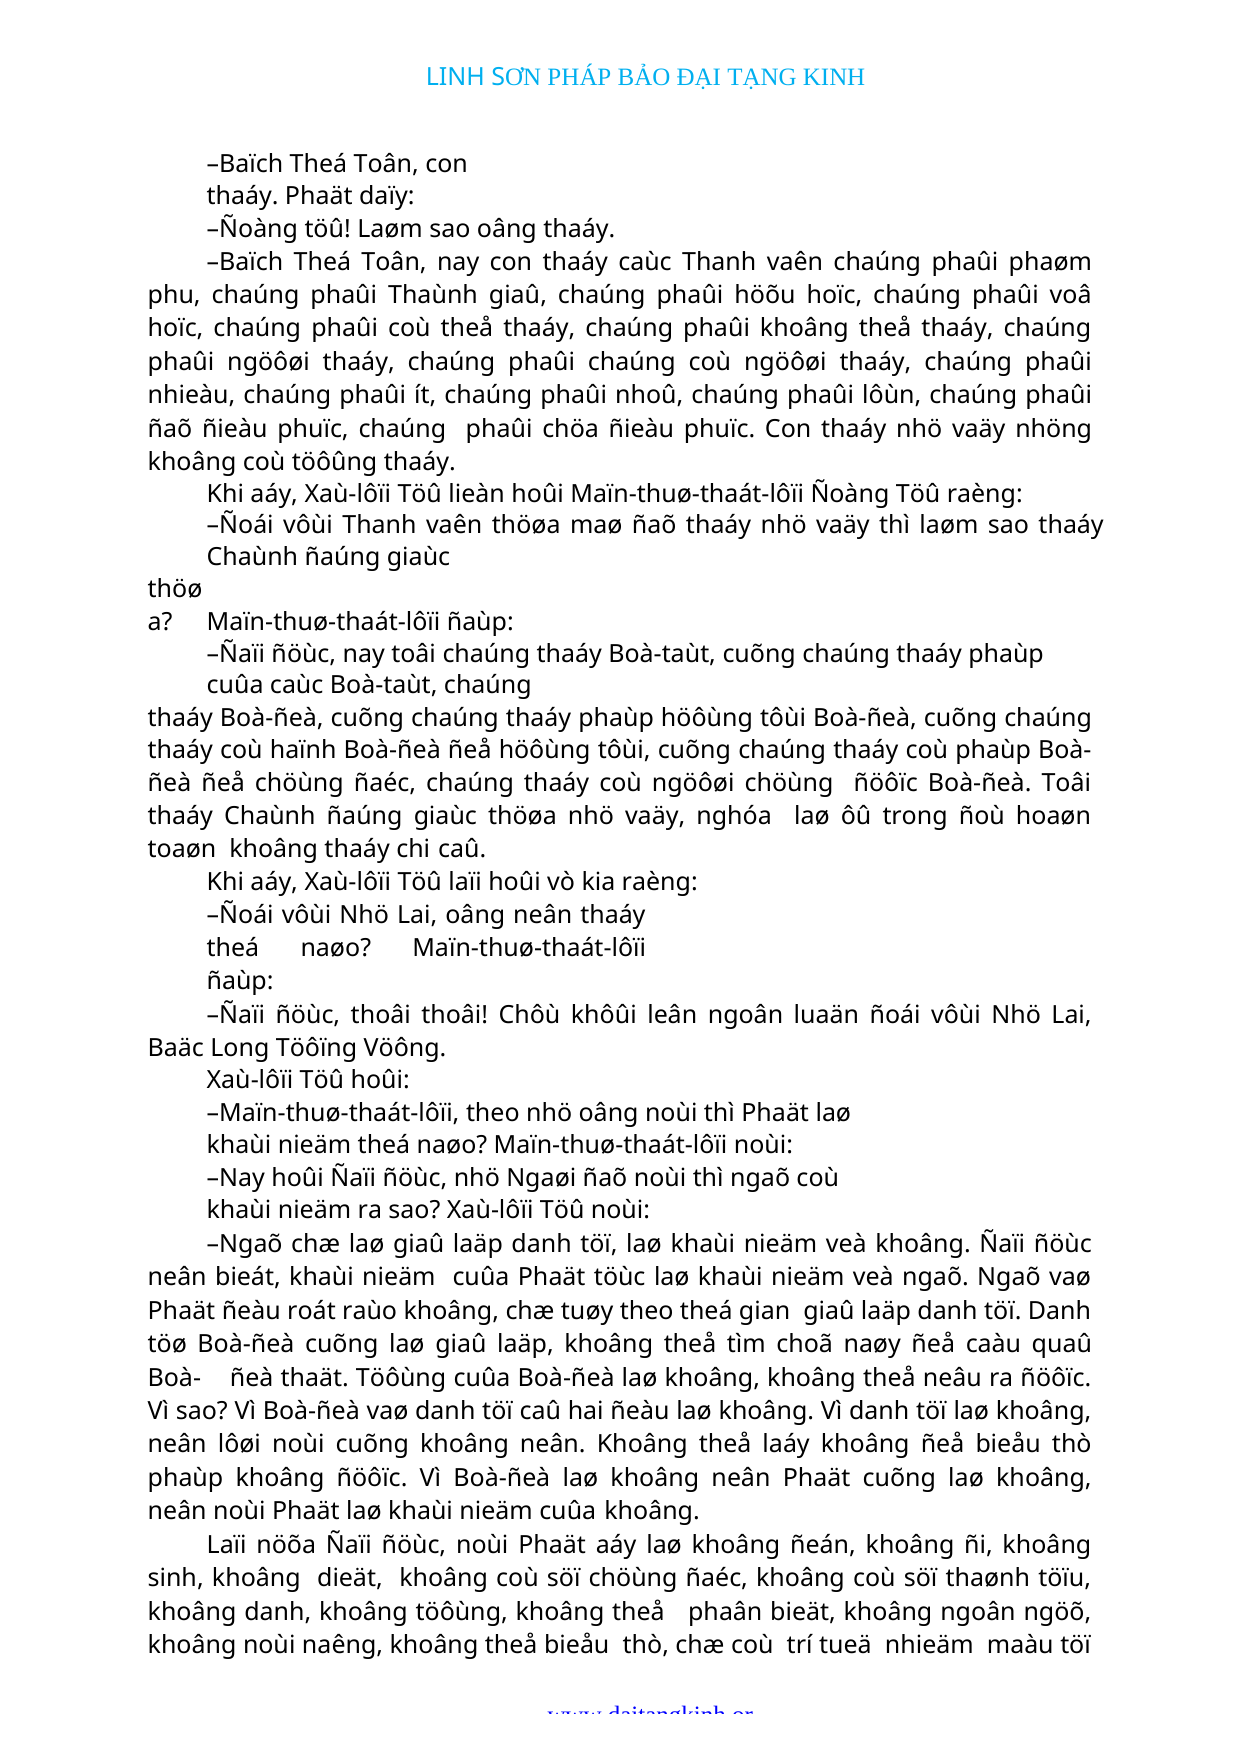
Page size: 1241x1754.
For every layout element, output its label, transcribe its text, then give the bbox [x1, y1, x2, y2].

text Maïn-thuø-thaát-lôïi ñaùp: [208, 605, 1105, 637]
text Khi aáy, Xaù-lôïi Töû lieàn hoûi Maïn-thuø-thaát-lôïi Ñoàng Töû raèng: [206, 478, 1105, 509]
text –Maïn-thuø-thaát-lôïi, theo nhö oâng noùi thì Phaät laø khaùi nieäm theá naøo? Maïn-thuø-thaát-lôïi noùi: [206, 1095, 922, 1160]
text Xaù-lôïi Töû hoûi: [206, 1063, 1105, 1095]
text –Ñaïi ñöùc, thoâi thoâi! Chôù khôûi leân ngoân luaän ñoái vôùi Nhö Lai, Baäc Long Töôïng Vöông. [147, 997, 1093, 1063]
text thöøa? [147, 572, 206, 637]
text Khi aáy, Xaù-lôïi Töû laïi hoûi vò kia raèng: [206, 864, 1105, 896]
text –Baïch Theá Toân, nay con thaáy caùc Thanh vaên chaúng phaûi phaøm phu, chaúng phaûi Thaùnh giaû, chaúng phaûi höõu hoïc, chaúng phaûi voâ hoïc, chaúng phaûi coù theå thaáy, chaúng phaûi khoâng theå thaáy, chaúng phaûi ngöôøi thaáy, chaúng phaûi chaúng coù ngöôøi thaáy, chaúng phaûi nhieàu, chaúng phaûi ít, chaúng phaûi nhoû, chaúng phaûi lôùn, chaúng phaûi ñaõ ñieàu phuïc, chaúng phaûi chöa ñieàu phuïc. Con thaáy nhö vaäy nhöng khoâng coù töôûng thaáy. [147, 244, 1093, 478]
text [147, 1527, 1093, 1661]
text –Ñoàng töû! Laøm sao oâng thaáy. [206, 212, 1105, 243]
text –Ñoái vôùi Thanh vaên thöøa maø ñaõ thaáy nhö vaäy thì laøm sao thaáy Chaùnh ñaúng giaùc [206, 509, 1105, 572]
text thaáy Boà-ñeà, cuõng chaúng thaáy phaùp höôùng tôùi Boà-ñeà, cuõng chaúng thaáy coù haïnh Boà-ñeà ñeå höôùng tôùi, cuõng chaúng thaáy coù phaùp Boà-ñeà ñeå chöùng ñaéc, chaúng thaáy coù ngöôøi chöùng ñöôïc Boà-ñeà. Toâi thaáy Chaùnh ñaúng giaùc thöøa nhö vaäy, nghóa laø ôû trong ñoù hoaøn toaøn khoâng thaáy chi caû. [147, 701, 1093, 864]
text –Baïch Theá Toân, con thaáy. Phaät daïy: [206, 145, 524, 212]
text –Nay hoûi Ñaïi ñöùc, nhö Ngaøi ñaõ noùi thì ngaõ coù khaùi nieäm ra sao? Xaù-lôïi Töû noùi: [206, 1161, 888, 1226]
text –Ñoái vôùi Nhö Lai, oâng neân thaáy theá naøo? Maïn-thuø-thaát-lôïi ñaùp: [206, 896, 646, 997]
text –Ngaõ chæ laø giaû laäp danh töï, laø khaùi nieäm veà khoâng. Ñaïi ñöùc neân bieát, khaùi nieäm cuûa Phaät töùc laø khaùi nieäm veà ngaõ. Ngaõ vaø Phaät ñeàu roát raùo khoâng, chæ tuøy theo theá gian giaû laäp danh töï. Danh töø Boà-ñeà cuõng laø giaû laäp, khoâng theå tìm choã naøy ñeå caàu quaû Boà- ñeà thaät. Töôùng cuûa Boà-ñeà laø khoâng, khoâng theå neâu ra ñöôïc. Vì sao? Vì Boà-ñeà vaø danh töï caû hai ñeàu laø khoâng. Vì danh töï laø khoâng, neân lôøi noùi cuõng khoâng neân. Khoâng theå laáy khoâng ñeå bieåu thò phaùp khoâng ñöôïc. Vì Boà-ñeà laø khoâng neân Phaät cuõng laø khoâng, neân noùi Phaät laø khaùi nieäm cuûa khoâng. [147, 1226, 1093, 1527]
text –Ñaïi ñöùc, nay toâi chaúng thaáy Boà-taùt, cuõng chaúng thaáy phaùp cuûa caùc Boà-taùt, chaúng [208, 637, 1105, 700]
